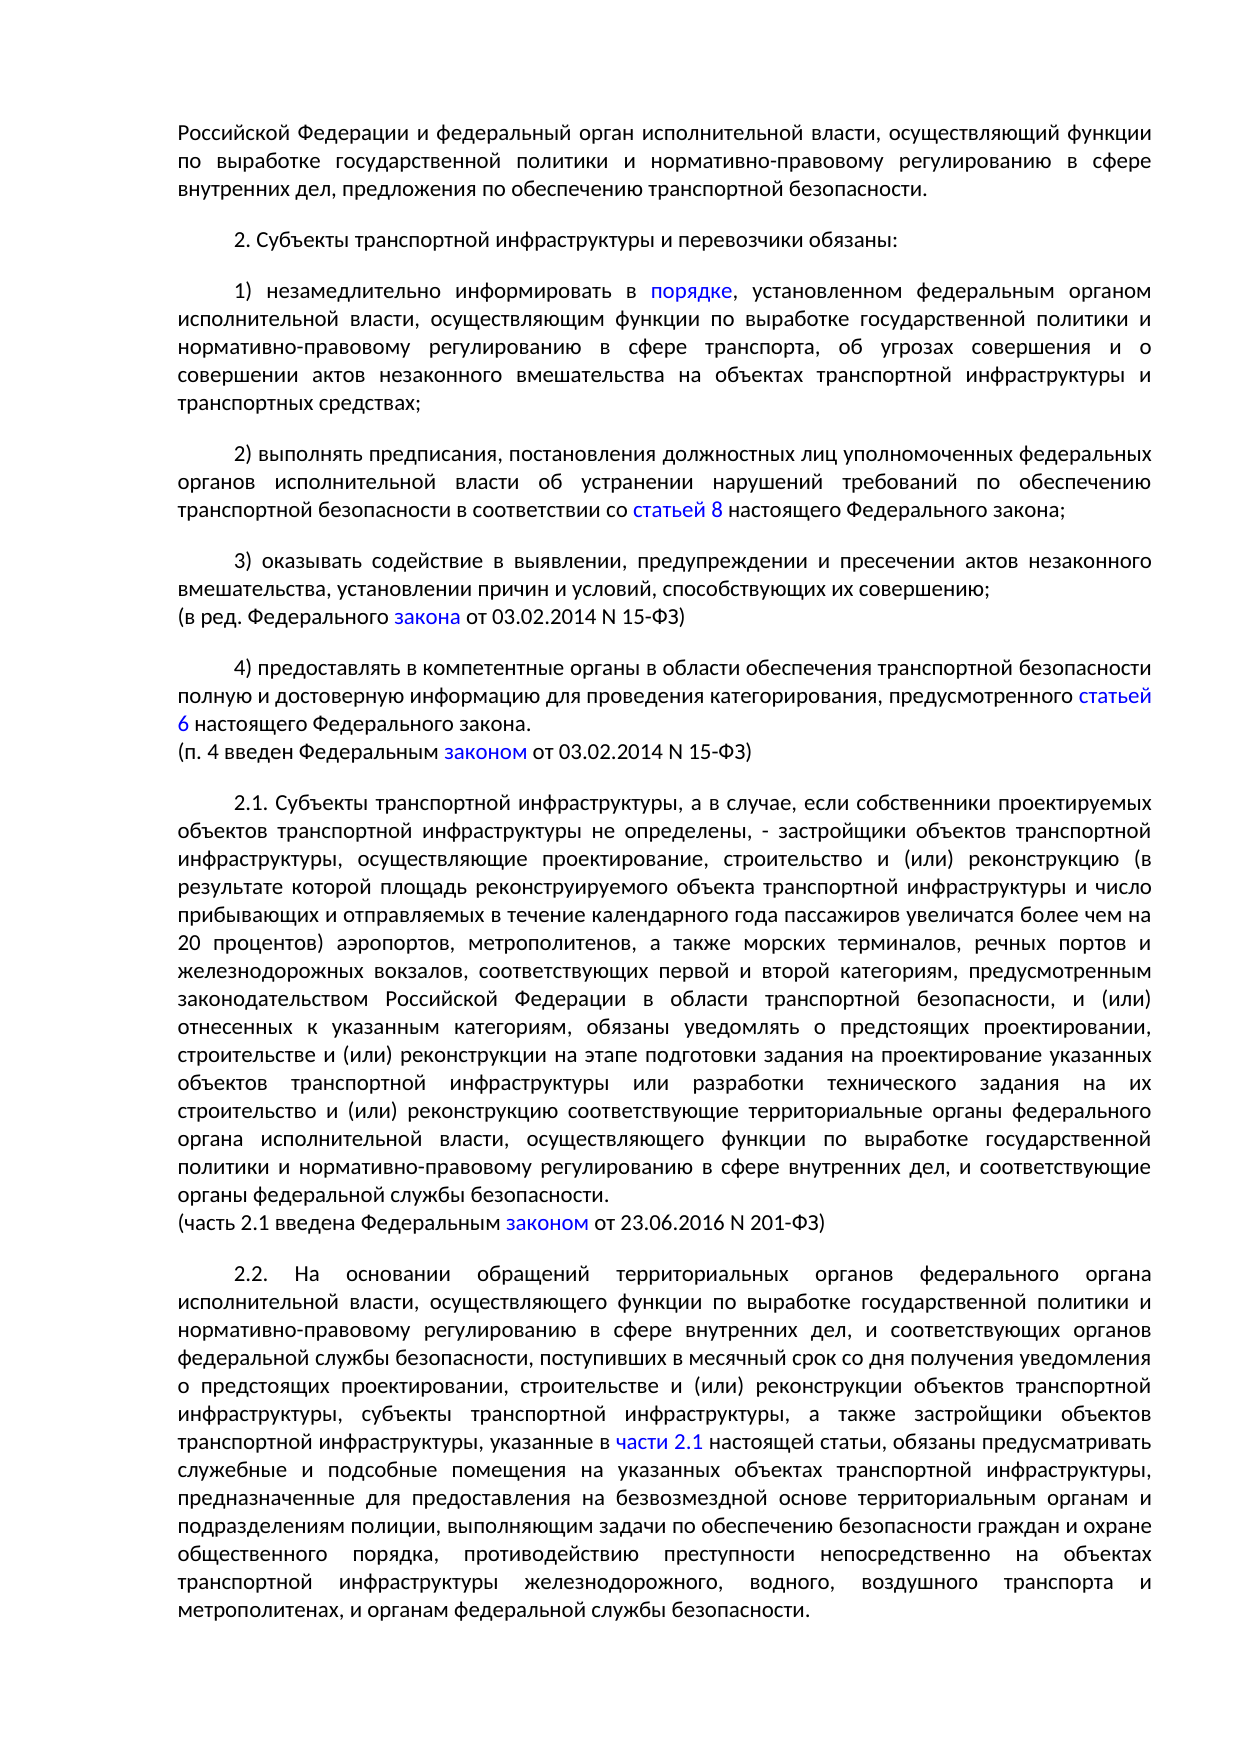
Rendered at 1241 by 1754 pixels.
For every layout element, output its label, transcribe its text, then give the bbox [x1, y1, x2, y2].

text (в ред. Федерального закона от 03.02.2014 N 15-ФЗ) [177, 602, 1152, 630]
text 2) выполнять предписания, постановления должностных лиц уполномоченных федеральных органов исполнительной власти об устранении нарушений требований по обеспечению транспортной безопасности в соответствии со статьей 8 настоящего Федерального закона; [177, 439, 1152, 523]
text 4) предоставлять в компетентные органы в области обеспечения транспортной безопасности полную и достоверную информацию для проведения категорирования, предусмотренного статьей 6 настоящего Федерального закона. [177, 653, 1152, 737]
text 2.2. На основании обращений территориальных органов федерального органа исполнительной власти, осуществляющего функции по выработке государственной политики и нормативно-правовому регулированию в сфере внутренних дел, и соответствующих органов федеральной службы безопасности, поступивших в месячный срок со дня получения уведомления о предстоящих проектировании, строительстве и (или) реконструкции объектов транспортной инфраструктуры, субъекты транспортной инфраструктуры, а также застройщики объектов транспортной инфраструктуры, указанные в части 2.1 настоящей статьи, обязаны предусматривать служебные и подсобные помещения на указанных объектах транспортной инфраструктуры, предназначенные для предоставления на безвозмездной основе территориальным органам и подразделениям полиции, выполняющим задачи по обеспечению безопасности граждан и охране общественного порядка, противодействию преступности непосредственно на объектах транспортной инфраструктуры железнодорожного, водного, воздушного транспорта и метрополитенах, и органам федеральной службы безопасности. [177, 1259, 1152, 1623]
text (часть 2.1 введена Федеральным законом от 23.06.2016 N 201-ФЗ) [177, 1208, 1152, 1236]
text (п. 4 введен Федеральным законом от 03.02.2014 N 15-ФЗ) [177, 737, 1152, 765]
text 1) незамедлительно информировать в порядке, установленном федеральным органом исполнительной власти, осуществляющим функции по выработке государственной политики и нормативно-правовому регулированию в сфере транспорта, об угрозах совершения и о совершении актов незаконного вмешательства на объектах транспортной инфраструктуры и транспортных средствах; [177, 276, 1152, 416]
text 3) оказывать содействие в выявлении, предупреждении и пресечении актов незаконного вмешательства, установлении причин и условий, способствующих их совершению; [177, 546, 1152, 602]
text 2. Субъекты транспортной инфраструктуры и перевозчики обязаны: [177, 225, 1152, 253]
text 2.1. Субъекты транспортной инфраструктуры, а в случае, если собственники проектируемых объектов транспортной инфраструктуры не определены, - застройщики объектов транспортной инфраструктуры, осуществляющие проектирование, строительство и (или) реконструкцию (в результате которой площадь реконструируемого объекта транспортной инфраструктуры и число прибывающих и отправляемых в течение календарного года пассажиров увеличатся более чем на 20 процентов) аэропортов, метрополитенов, а также морских терминалов, речных портов и железнодорожных вокзалов, соответствующих первой и второй категориям, предусмотренным законодательством Российской Федерации в области транспортной безопасности, и (или) отнесенных к указанным категориям, обязаны уведомлять о предстоящих проектировании, строительстве и (или) реконструкции на этапе подготовки задания на проектирование указанных объектов транспортной инфраструктуры или разработки технического задания на их строительство и (или) реконструкцию соответствующие территориальные органы федерального органа исполнительной власти, осуществляющего функции по выработке государственной политики и нормативно-правовому регулированию в сфере внутренних дел, и соответствующие органы федеральной службы безопасности. [177, 788, 1152, 1208]
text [177, 118, 1152, 202]
